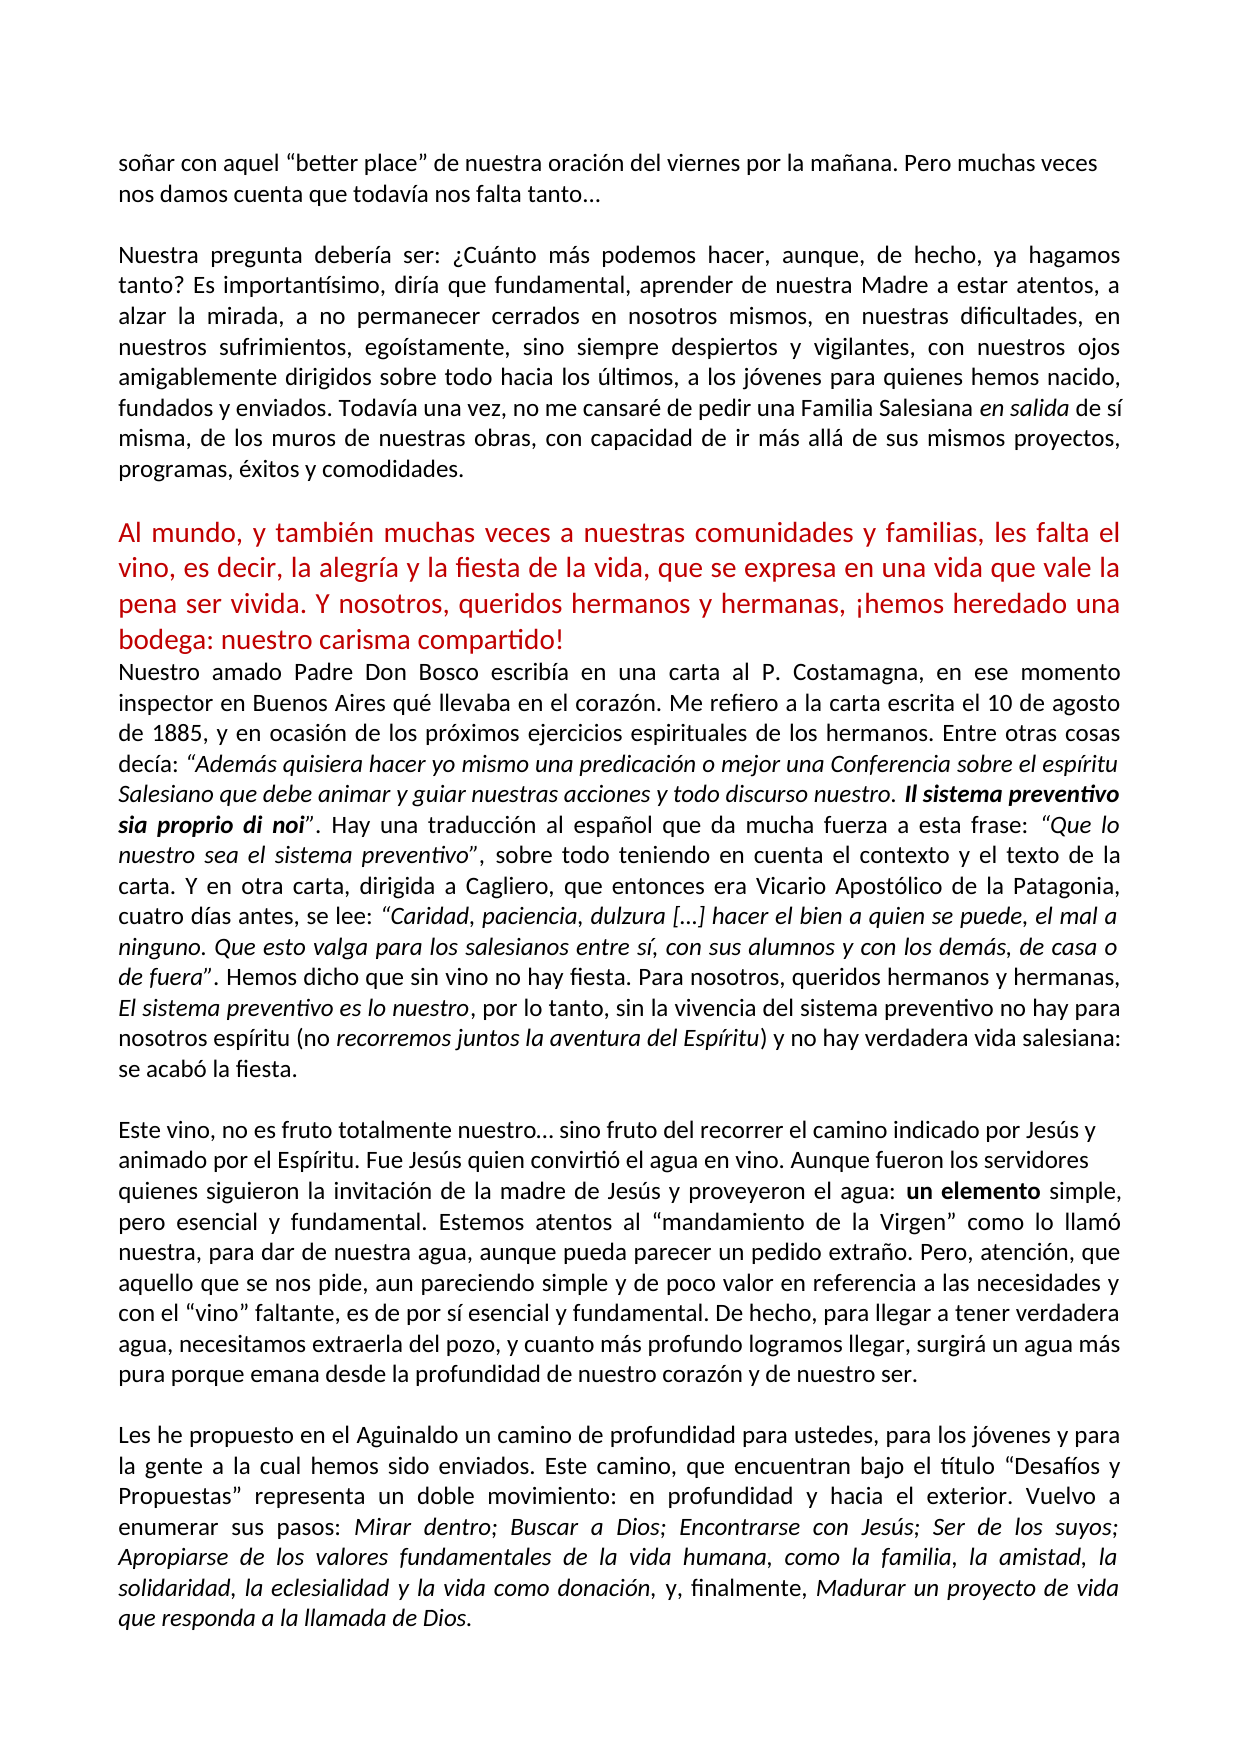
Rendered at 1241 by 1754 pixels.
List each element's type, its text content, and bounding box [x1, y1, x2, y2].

text Al mundo, y también muchas veces a nuestras comunidades y familias, les falta el vino, es decir, la alegría y la fiesta de la vida, que se expresa en una vida que vale la pena ser vivida. Y nosotros, queridos hermanos y hermanas, ¡hemos heredado una bodega: nuestro carisma compartido! [118, 514, 1122, 656]
text quienes siguieron la invitación de la madre de Jesús y proveyeron el agua: un elemento simple, pero esencial y fundamental. Estemos atentos al “mandamiento de la Virgen” como lo llamó nuestra, para dar de nuestra agua, aunque pueda parecer un pedido extraño. Pero, atención, que aquello que se nos pide, aun pareciendo simple y de poco valor en referencia a las necesidades y con el “vino” faltante, es de por sí esencial y fundamental. De hecho, para llegar a tener verdadera agua, necesitamos extraerla del pozo, y cuanto más profundo logramos llegar, surgirá un agua más pura porque emana desde la profundidad de nuestro corazón y de nuestro ser. [118, 1175, 1122, 1389]
text Les he propuesto en el Aguinaldo un camino de profundidad para ustedes, para los jóvenes y para la gente a la cual hemos sido enviados. Este camino, que encuentran bajo el título “Desafíos y Propuestas” representa un doble movimiento: en profundidad y hacia el exterior. Vuelvo a enumerar sus pasos: Mirar dentro; Buscar a Dios; Encontrarse con Jesús; Ser de los suyos; Apropiarse de los valores fundamentales de la vida humana, como la familia, la amistad, la solidaridad, la eclesialidad y la vida como donación, y, finalmente, Madurar un proyecto de vida que responda a la llamada de Dios. [118, 1419, 1122, 1633]
text Nuestra pregunta debería ser: ¿Cuánto más podemos hacer, aunque, de hecho, ya hagamos tanto? Es importantísimo, diría que fundamental, aprender de nuestra Madre a estar atentos, a alzar la mirada, a no permanecer cerrados en nosotros mismos, en nuestras dificultades, en nuestros sufrimientos, egoístamente, sino siempre despiertos y vigilantes, con nuestros ojos amigablemente dirigidos sobre todo hacia los últimos, a los jóvenes para quienes hemos nacido, fundados y enviados. Todavía una vez, no me cansaré de pedir una Familia Salesiana en salida de sí misma, de los muros de nuestras obras, con capacidad de ir más allá de sus mismos proyectos, programas, éxitos y comodidades. [118, 239, 1122, 483]
text Este vino, no es fruto totalmente nuestro… sino fruto del recorrer el camino indicado por Jesús y [118, 1114, 1122, 1145]
text soñar con aquel “better place” de nuestra oración del viernes por la mañana. Pero muchas veces [118, 148, 1122, 178]
text Nuestro amado Padre Don Bosco escribía en una carta al P. Costamagna, en ese momento inspector en Buenos Aires qué llevaba en el corazón. Me refiero a la carta escrita el 10 de agosto de 1885, y en ocasión de los próximos ejercicios espirituales de los hermanos. Entre otras cosas decía: “Además quisiera hacer yo mismo una predicación o mejor una Conferencia sobre el espíritu Salesiano que debe animar y guiar nuestras acciones y todo discurso nuestro. Il sistema preventivo sia proprio di noi”. Hay una traducción al español que da mucha fuerza a esta frase: “Que lo nuestro sea el sistema preventivo”, sobre todo teniendo en cuenta el contexto y el texto de la carta. Y en otra carta, dirigida a Cagliero, que entonces era Vicario Apostólico de la Patagonia, cuatro días antes, se lee: “Caridad, paciencia, dulzura […] hacer el bien a quien se puede, el mal a ninguno. Que esto valga para los salesianos entre sí, con sus alumnos y con los demás, de casa o de fuera”. Hemos dicho que sin vino no hay fiesta. Para nosotros, queridos hermanos y hermanas, El sistema preventivo es lo nuestro, por lo tanto, sin la vivencia del sistema preventivo no hay para nosotros espíritu (no recorremos juntos la aventura del Espíritu) y no hay verdadera vida salesiana: se acabó la fiesta. [118, 656, 1122, 1084]
text animado por el Espíritu. Fue Jesús quien convirtió el agua en vino. Aunque fueron los servidores [118, 1145, 1122, 1175]
text nos damos cuenta que todavía nos falta tanto... [118, 178, 1122, 209]
